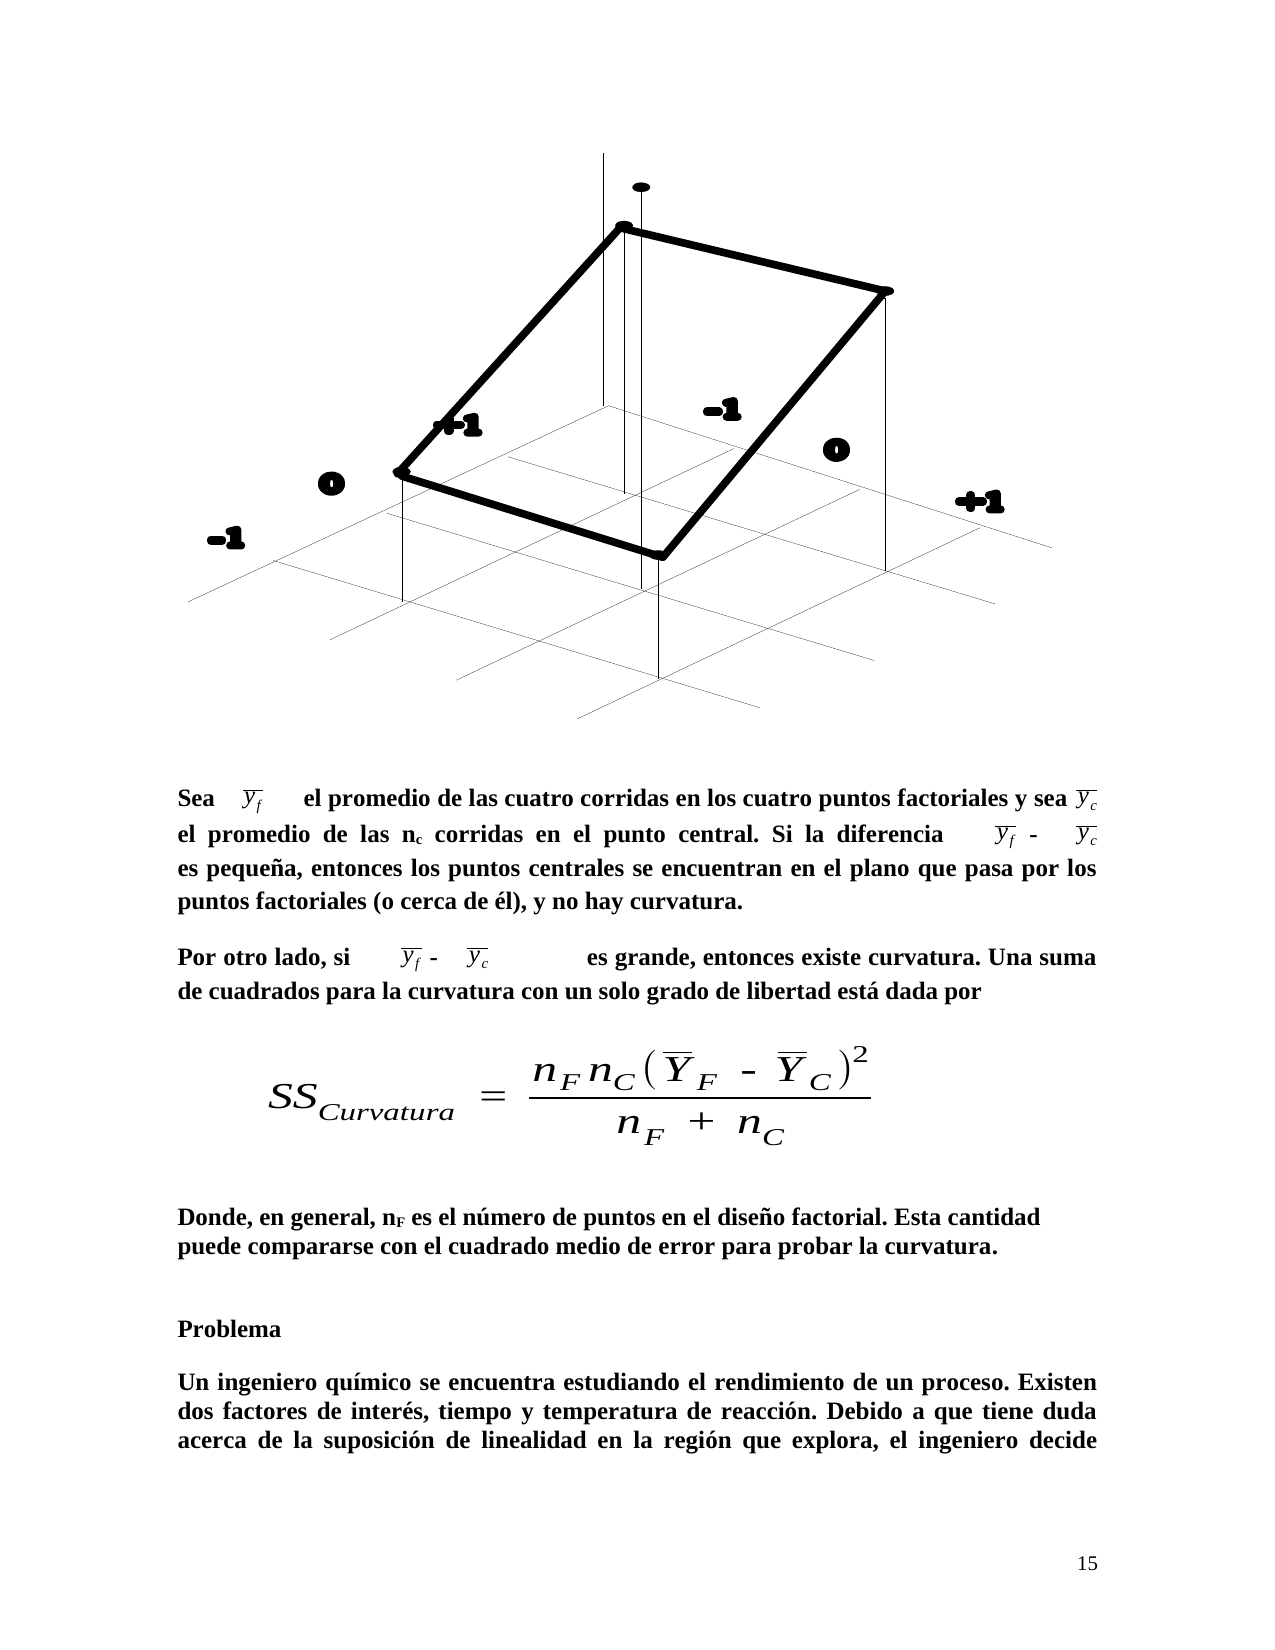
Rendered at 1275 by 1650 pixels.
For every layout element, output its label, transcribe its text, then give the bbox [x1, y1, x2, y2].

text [177, 1367, 1098, 1454]
text Por otro lado, si - es grande, entonces existe curvatura. Una suma de cuadrados para la curvatura con un solo grado de libertad está dada por [177, 940, 1098, 1005]
text Sea el promedio de las cuatro corridas en los cuatro puntos factoriales y sea el promedio de las nc corridas en el punto central. Si la diferencia - es pequeña, entonces los puntos centrales se encuentran en el plano que pasa por los puntos factoriales (o cerca de él), y no hay curvatura. [177, 782, 1098, 915]
text Problema [177, 1314, 1098, 1342]
text Donde, en general, nF es el número de puntos en el diseño factorial. Esta cantidad puede compararse con el cuadrado medio de error para probar la curvatura. [177, 1202, 1098, 1260]
